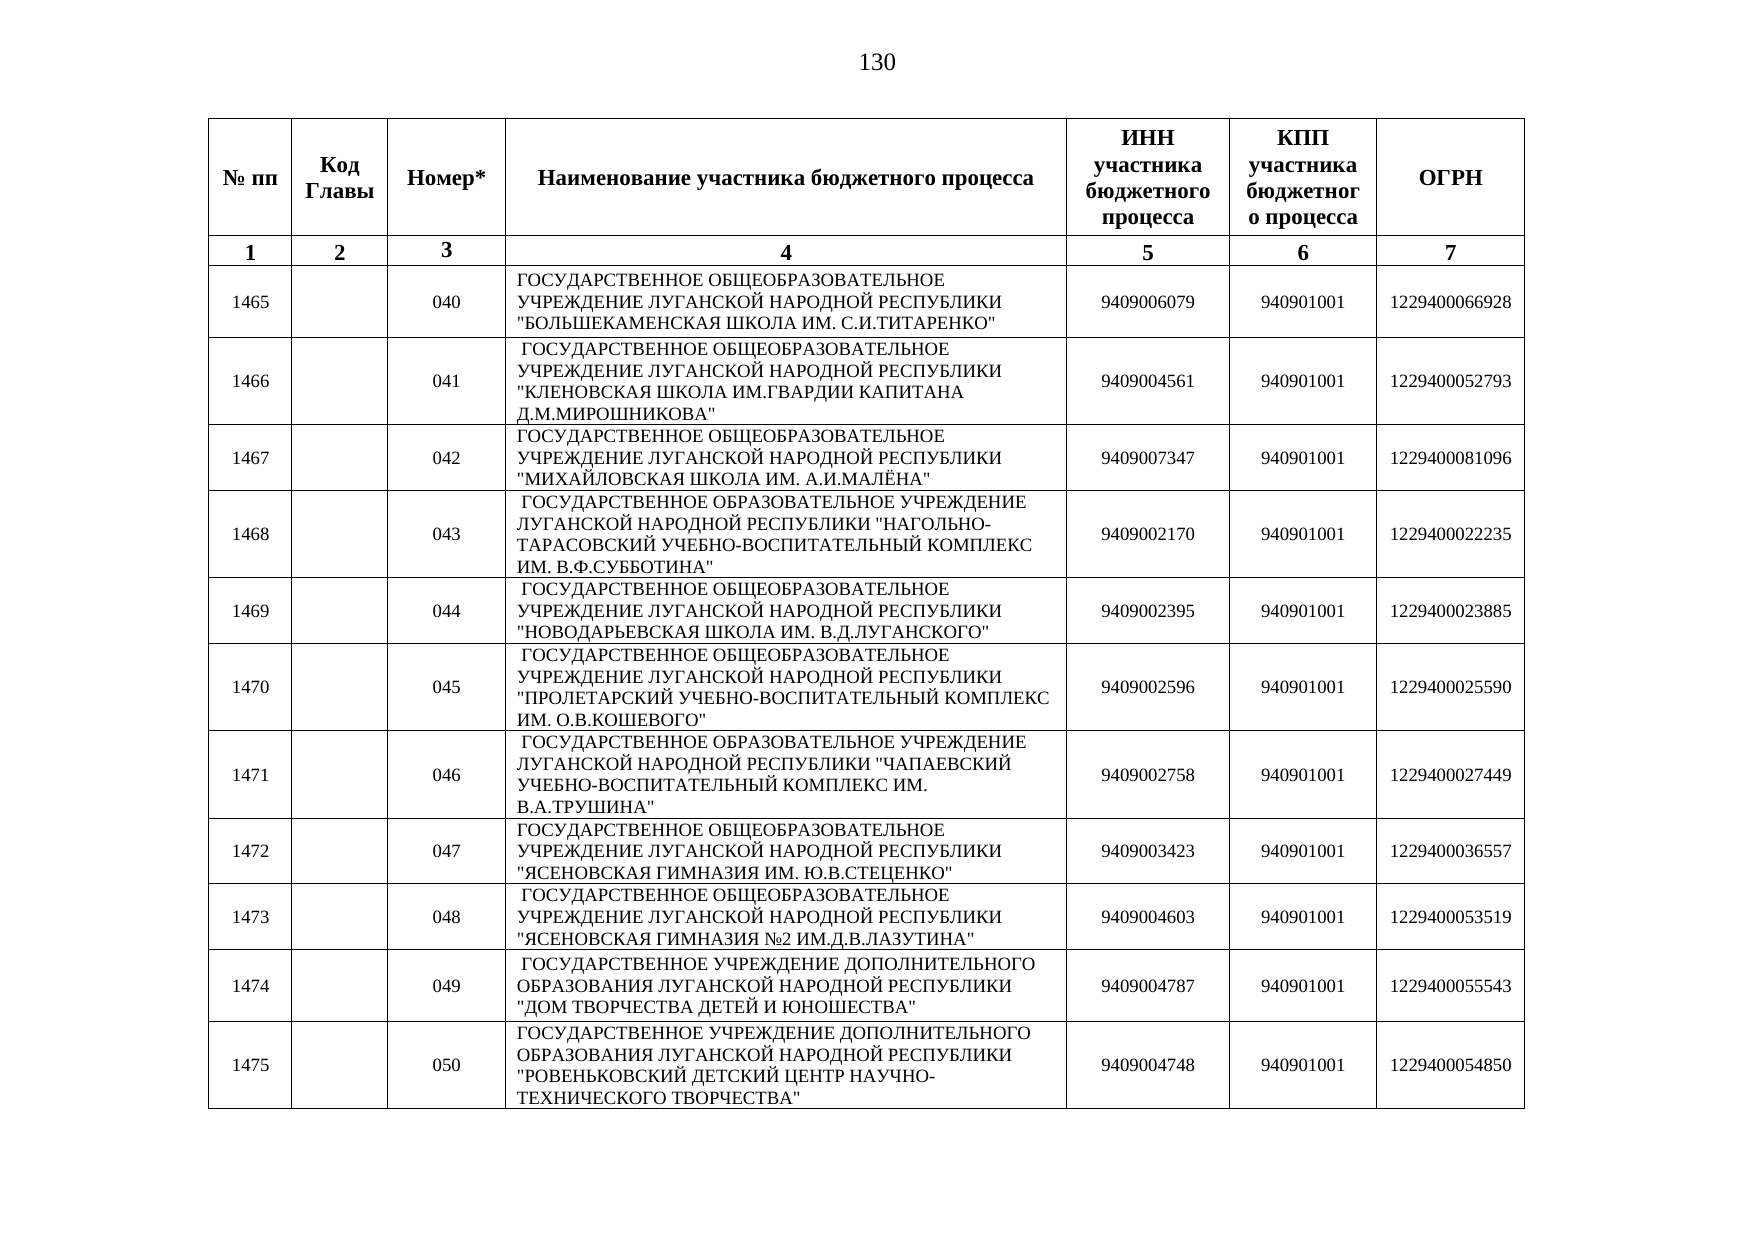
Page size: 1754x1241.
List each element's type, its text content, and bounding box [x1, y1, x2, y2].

table_header № пп [209, 119, 291, 235]
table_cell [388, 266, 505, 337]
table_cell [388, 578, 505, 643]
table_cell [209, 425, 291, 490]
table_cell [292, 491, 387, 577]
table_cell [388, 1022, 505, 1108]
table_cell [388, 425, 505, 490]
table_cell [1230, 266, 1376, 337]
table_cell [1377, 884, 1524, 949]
table_header КПП участника бюджетного процесса [1230, 119, 1376, 235]
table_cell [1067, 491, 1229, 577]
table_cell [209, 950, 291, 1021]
table_cell 6 [1230, 236, 1376, 265]
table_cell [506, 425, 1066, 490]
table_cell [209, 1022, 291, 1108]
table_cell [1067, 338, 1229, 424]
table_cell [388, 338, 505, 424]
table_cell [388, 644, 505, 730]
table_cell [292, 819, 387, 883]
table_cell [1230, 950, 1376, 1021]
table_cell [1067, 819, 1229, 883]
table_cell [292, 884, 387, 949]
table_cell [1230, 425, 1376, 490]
table_header Наименование участника бюджетного процесса [506, 119, 1066, 235]
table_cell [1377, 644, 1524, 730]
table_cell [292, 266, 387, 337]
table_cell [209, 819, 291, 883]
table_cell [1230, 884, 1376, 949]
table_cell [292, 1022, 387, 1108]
table_cell 7 [1377, 236, 1524, 265]
table_cell 5 [1067, 236, 1229, 265]
table_cell 4 [506, 236, 1066, 265]
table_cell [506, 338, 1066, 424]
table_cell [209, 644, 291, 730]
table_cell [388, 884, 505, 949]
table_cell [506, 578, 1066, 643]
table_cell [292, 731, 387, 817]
table_header ОГРН [1377, 119, 1524, 235]
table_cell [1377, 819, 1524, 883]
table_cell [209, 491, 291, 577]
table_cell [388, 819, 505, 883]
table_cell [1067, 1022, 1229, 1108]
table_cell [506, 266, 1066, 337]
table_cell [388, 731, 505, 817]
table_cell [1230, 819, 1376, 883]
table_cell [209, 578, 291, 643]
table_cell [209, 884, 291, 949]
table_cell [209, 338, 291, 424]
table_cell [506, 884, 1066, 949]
table_cell 3 [388, 236, 505, 265]
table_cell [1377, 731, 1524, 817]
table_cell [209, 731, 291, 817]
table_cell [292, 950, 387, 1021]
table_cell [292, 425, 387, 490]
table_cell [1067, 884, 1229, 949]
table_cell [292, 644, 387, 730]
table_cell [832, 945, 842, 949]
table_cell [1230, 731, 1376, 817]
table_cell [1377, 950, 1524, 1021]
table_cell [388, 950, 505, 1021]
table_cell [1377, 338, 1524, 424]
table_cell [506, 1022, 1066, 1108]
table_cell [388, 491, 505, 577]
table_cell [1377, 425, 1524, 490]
table_header Номер* [388, 119, 505, 235]
table_cell 1 [209, 236, 291, 265]
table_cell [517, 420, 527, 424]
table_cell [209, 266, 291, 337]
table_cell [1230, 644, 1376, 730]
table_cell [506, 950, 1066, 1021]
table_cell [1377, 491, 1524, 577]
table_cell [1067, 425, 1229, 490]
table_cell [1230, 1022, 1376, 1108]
table_header Код Главы [292, 119, 387, 235]
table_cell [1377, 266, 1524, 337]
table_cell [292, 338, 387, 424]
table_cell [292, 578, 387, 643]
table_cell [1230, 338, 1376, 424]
table_cell 2 [292, 236, 387, 265]
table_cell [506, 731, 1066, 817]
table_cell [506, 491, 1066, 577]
table_header ИНН участника бюджетного процесса [1067, 119, 1229, 235]
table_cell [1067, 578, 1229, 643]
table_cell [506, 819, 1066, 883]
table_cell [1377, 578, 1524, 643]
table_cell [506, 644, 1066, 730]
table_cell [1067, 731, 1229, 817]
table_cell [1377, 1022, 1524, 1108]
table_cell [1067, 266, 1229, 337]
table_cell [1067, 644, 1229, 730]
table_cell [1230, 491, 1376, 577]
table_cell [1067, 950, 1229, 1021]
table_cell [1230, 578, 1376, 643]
